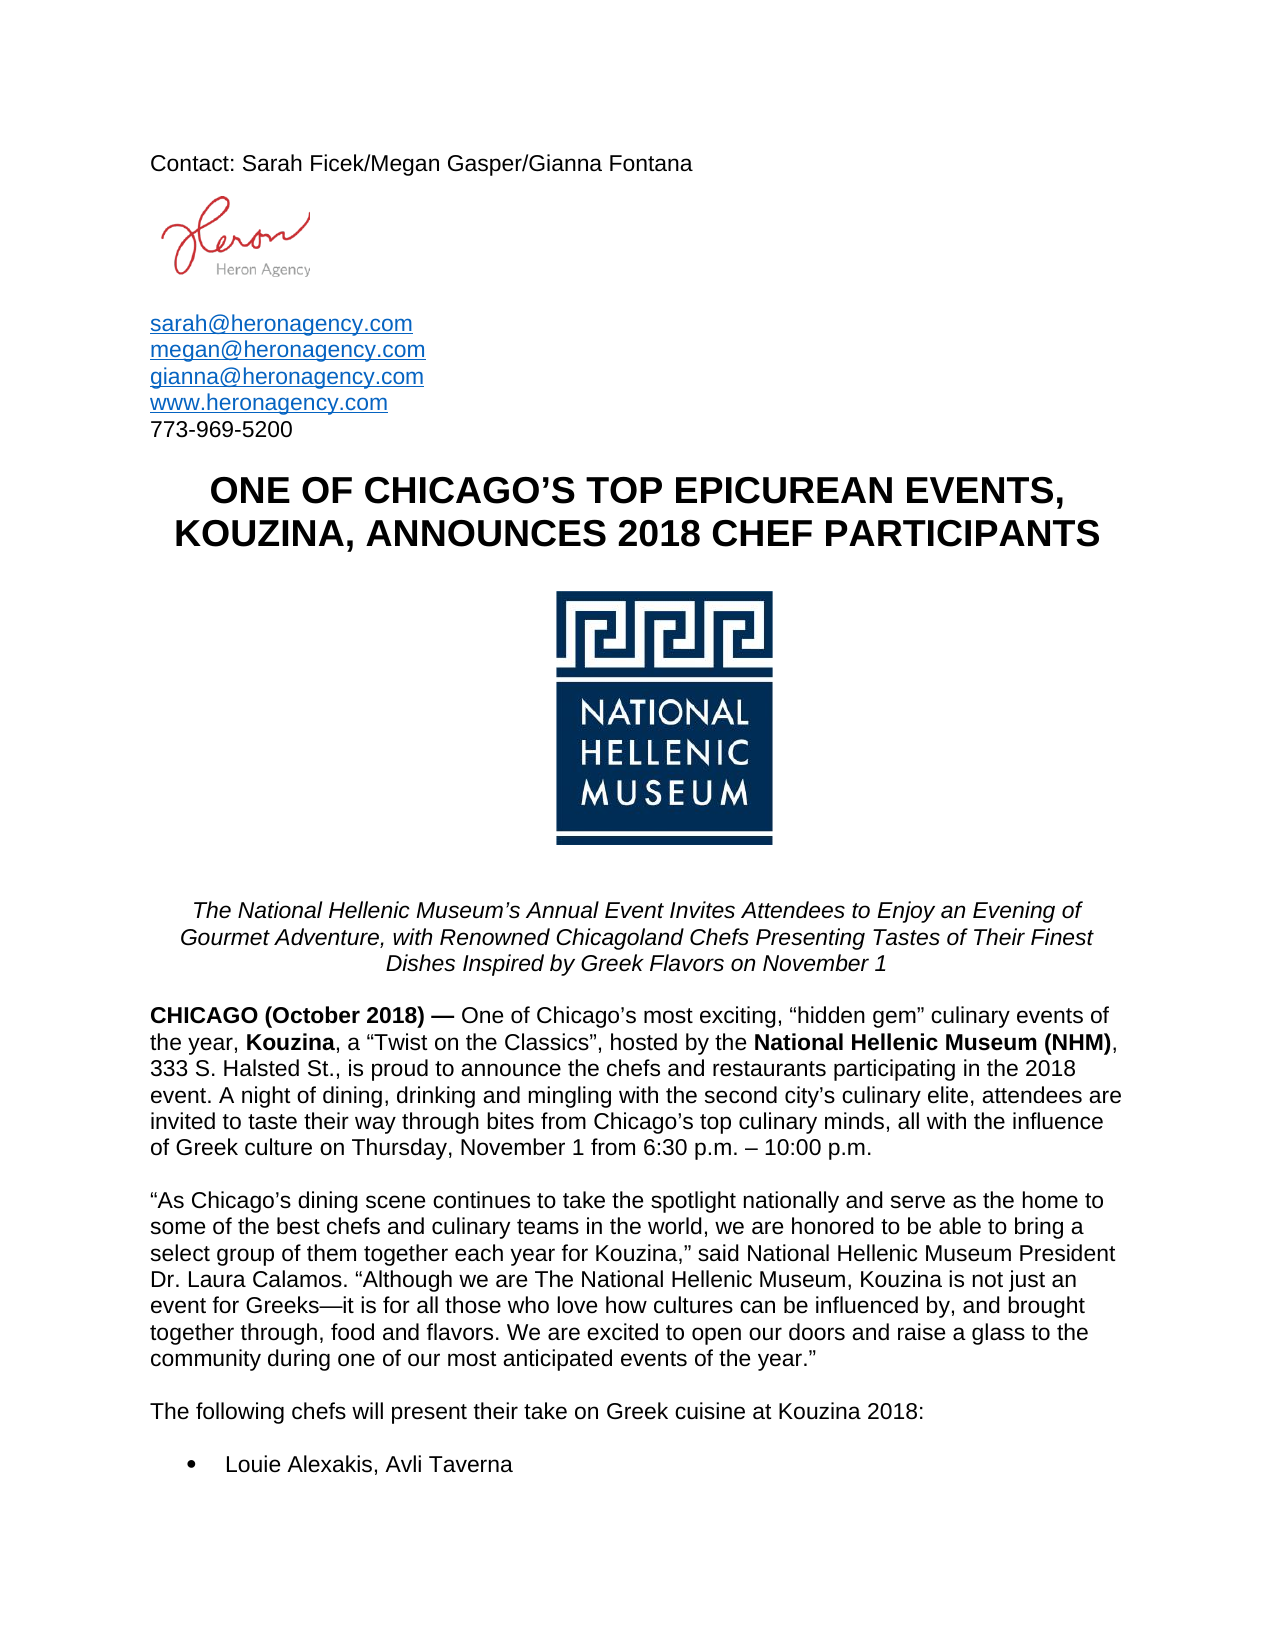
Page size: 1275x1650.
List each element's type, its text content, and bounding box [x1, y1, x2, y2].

text sarah@heronagency.com [150, 239, 1125, 336]
text www.heronagency.com [150, 389, 1125, 416]
list Louie Alexakis, Avli Taverna [187, 1451, 1125, 1477]
picture [161, 196, 310, 277]
text ONE OF CHICAGO’S TOP EPICUREAN EVENTS, KOUZINA, ANNOUNCES 2018 CHEF PARTICIPANTS [150, 468, 1125, 554]
text 773-969-5200 [150, 416, 1125, 442]
text megan@heronagency.com [150, 336, 1125, 363]
text gianna@heronagency.com [150, 363, 1125, 389]
text CHICAGO (October 2018) — One of Chicago’s most exciting, “hidden gem” culinary events of the year, Kouzina, a “Twist on the Classics”, hosted by the National Hellenic Museum (NHM), 333 S. Halsted St., is proud to announce the chefs and restaurants participating in the 2018 event. A night of dining, drinking and mingling with the second city’s culinary elite, attendees are invited to taste their way through bites from Chicago’s top culinary minds, all with the influence of Greek culture on Thursday, November 1 from 6:30 p.m. – 10:00 p.m. [150, 1002, 1125, 1161]
text The National Hellenic Museum’s Annual Event Invites Attendees to Enjoy an Evening of Gourmet Adventure, with Renowned Chicagoland Chefs Presenting Tastes of Their Finest Dishes Inspired by Greek Flavors on November 1 [150, 897, 1125, 976]
text Contact: Sarah Ficek/Megan Gasper/Gianna Fontana [150, 150, 1125, 176]
text The following chefs will present their take on Greek cuisine at Kouzina 2018: [150, 1398, 1125, 1424]
picture [556, 591, 773, 845]
text “As Chicago’s dining scene continues to take the spotlight nationally and serve as the home to some of the best chefs and culinary teams in the world, we are honored to be able to bring a select group of them together each year for Kouzina,” said National Hellenic Museum President Dr. Laura Calamos. “Although we are The National Hellenic Museum, Kouzina is not just an event for Greeks—it is for all those who love how cultures can be influenced by, and brought together through, food and flavors. We are excited to open our doors and raise a glass to the community during one of our most anticipated events of the year.” [150, 1187, 1125, 1371]
